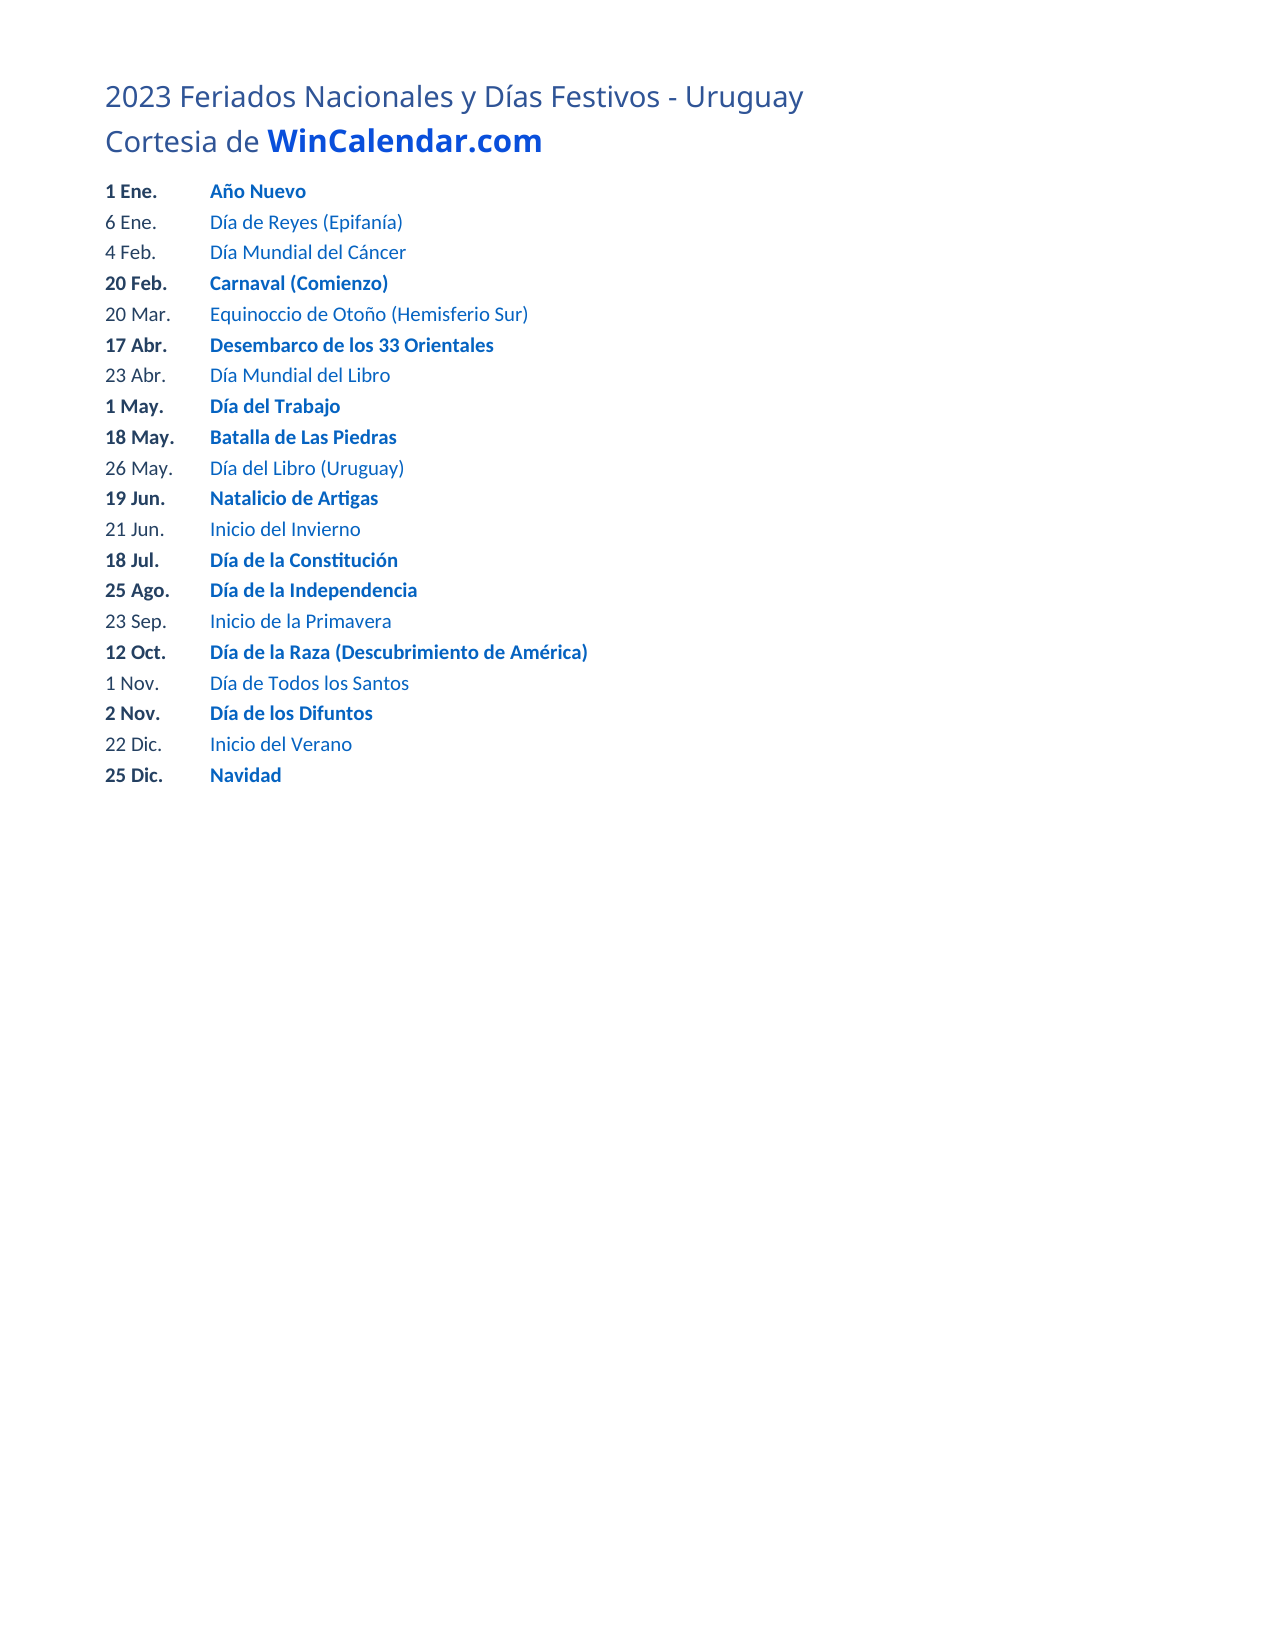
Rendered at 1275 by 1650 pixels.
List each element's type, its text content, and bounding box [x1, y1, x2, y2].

text 1 Nov. Día de Todos los Santos [105, 674, 1170, 694]
text 6 Ene. Día de Reyes (Epifanía) [105, 213, 1170, 233]
text 1 Ene. Año Nuevo [105, 182, 1170, 202]
text 22 Dic. Inicio del Verano [105, 735, 1170, 756]
text 20 Feb. Carnaval (Comienzo) [105, 274, 1170, 294]
text 23 Sep. Inicio de la Primavera [105, 612, 1170, 633]
text 19 Jun. Natalicio de Artigas [105, 489, 1170, 510]
text 21 Jun. Inicio del Invierno [105, 520, 1170, 540]
text 20 Mar. Equinoccio de Otoño (Hemisferio Sur) [105, 305, 1170, 325]
text 1 May. Día del Trabajo [105, 397, 1170, 417]
text 23 Abr. Día Mundial del Libro [105, 366, 1170, 387]
text 17 Abr. Desembarco de los 33 Orientales [105, 336, 1170, 356]
text 4 Feb. Día Mundial del Cáncer [105, 243, 1170, 264]
text 18 Jul. Día de la Constitución [105, 551, 1170, 571]
text 18 May. Batalla de Las Piedras [105, 428, 1170, 448]
text 25 Dic. Navidad [105, 766, 1170, 786]
text 25 Ago. Día de la Independencia [105, 582, 1170, 602]
text 2 Nov. Día de los Difuntos [105, 704, 1170, 725]
text 26 May. Día del Libro (Uruguay) [105, 459, 1170, 479]
text 12 Oct. Día de la Raza (Descubrimiento de América) [105, 643, 1170, 663]
subtitle 2023 Feriados Nacionales y Días Festivos - Uruguay Cortesia de WinCalendar.com [105, 76, 1170, 162]
